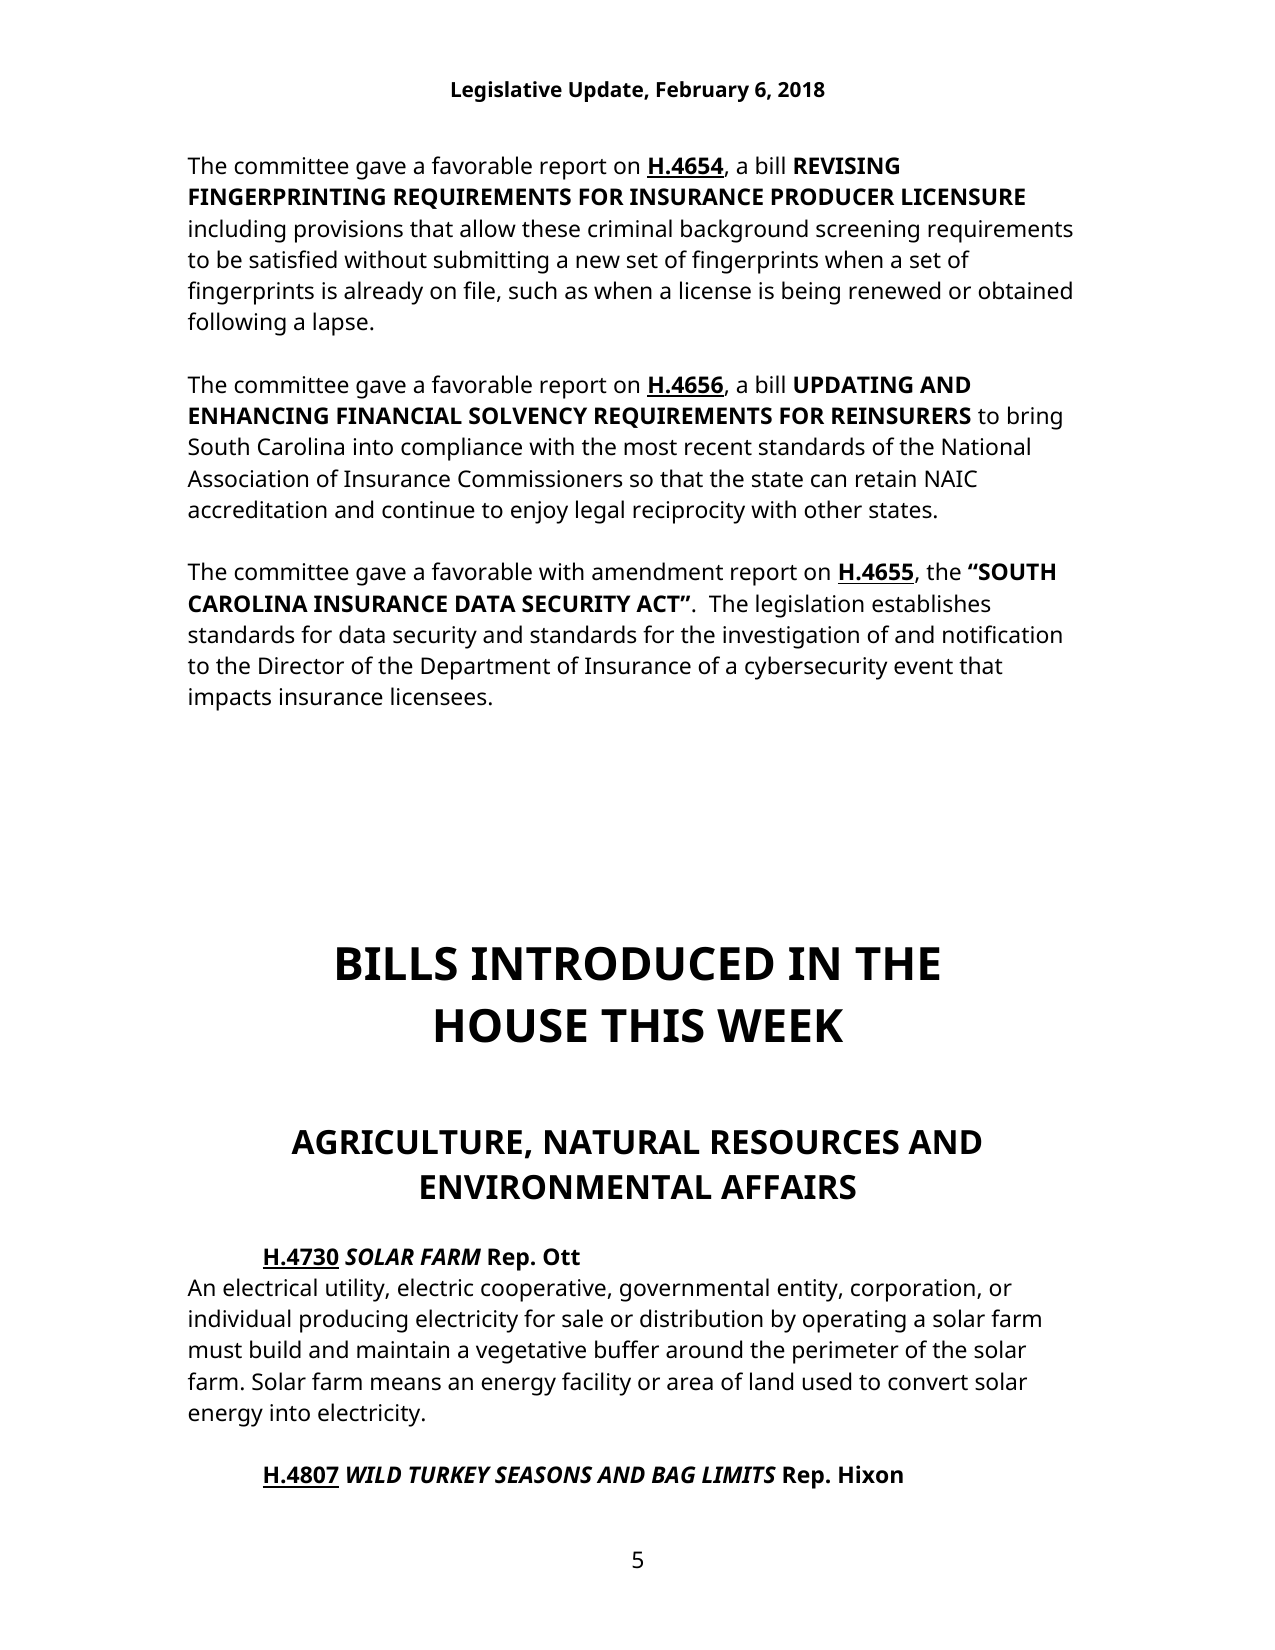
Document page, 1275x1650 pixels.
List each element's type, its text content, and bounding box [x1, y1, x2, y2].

text AGRICULTURE, NATURAL RESOURCES AND [187, 1118, 1087, 1164]
text ENVIRONMENTAL AFFAIRS [187, 1164, 1087, 1209]
text BILLS INTRODUCED IN THE [187, 931, 1087, 994]
text The committee gave a favorable report on H.4656, a bill UPDATING AND ENHANCING FINANCIAL SOLVENCY REQUIREMENTS FOR REINSURERS to bring South Carolina into compliance with the most recent standards of the National Association of Insurance Commissioners so that the state can retain NAIC accreditation and continue to enjoy legal reciprocity with other states. [187, 369, 1087, 525]
text The committee gave a favorable with amendment report on H.4655, the “SOUTH CAROLINA INSURANCE DATA SECURITY ACT”. The legislation establishes standards for data security and standards for the investigation of and notification to the Director of the Department of Insurance of a cybersecurity event that impacts insurance licensees. [187, 556, 1087, 712]
text HOUSE THIS WEEK [187, 994, 1087, 1056]
text The committee gave a favorable report on H.4654, a bill REVISING FINGERPRINTING REQUIREMENTS FOR INSURANCE PRODUCER LICENSURE including provisions that allow these criminal background screening requirements to be satisfied without submitting a new set of fingerprints when a set of fingerprints is already on file, such as when a license is being renewed or obtained following a lapse. [187, 150, 1087, 337]
text An electrical utility, electric cooperative, governmental entity, corporation, or individual producing electricity for sale or distribution by operating a solar farm must build and maintain a vegetative buffer around the perimeter of the solar farm. Solar farm means an energy facility or area of land used to convert solar energy into electricity. [187, 1272, 1087, 1428]
text H.4730 SOLAR FARM Rep. Ott [187, 1241, 1087, 1272]
text H.4807 WILD TURKEY SEASONS AND BAG LIMITS Rep. Hixon [187, 1459, 1087, 1491]
